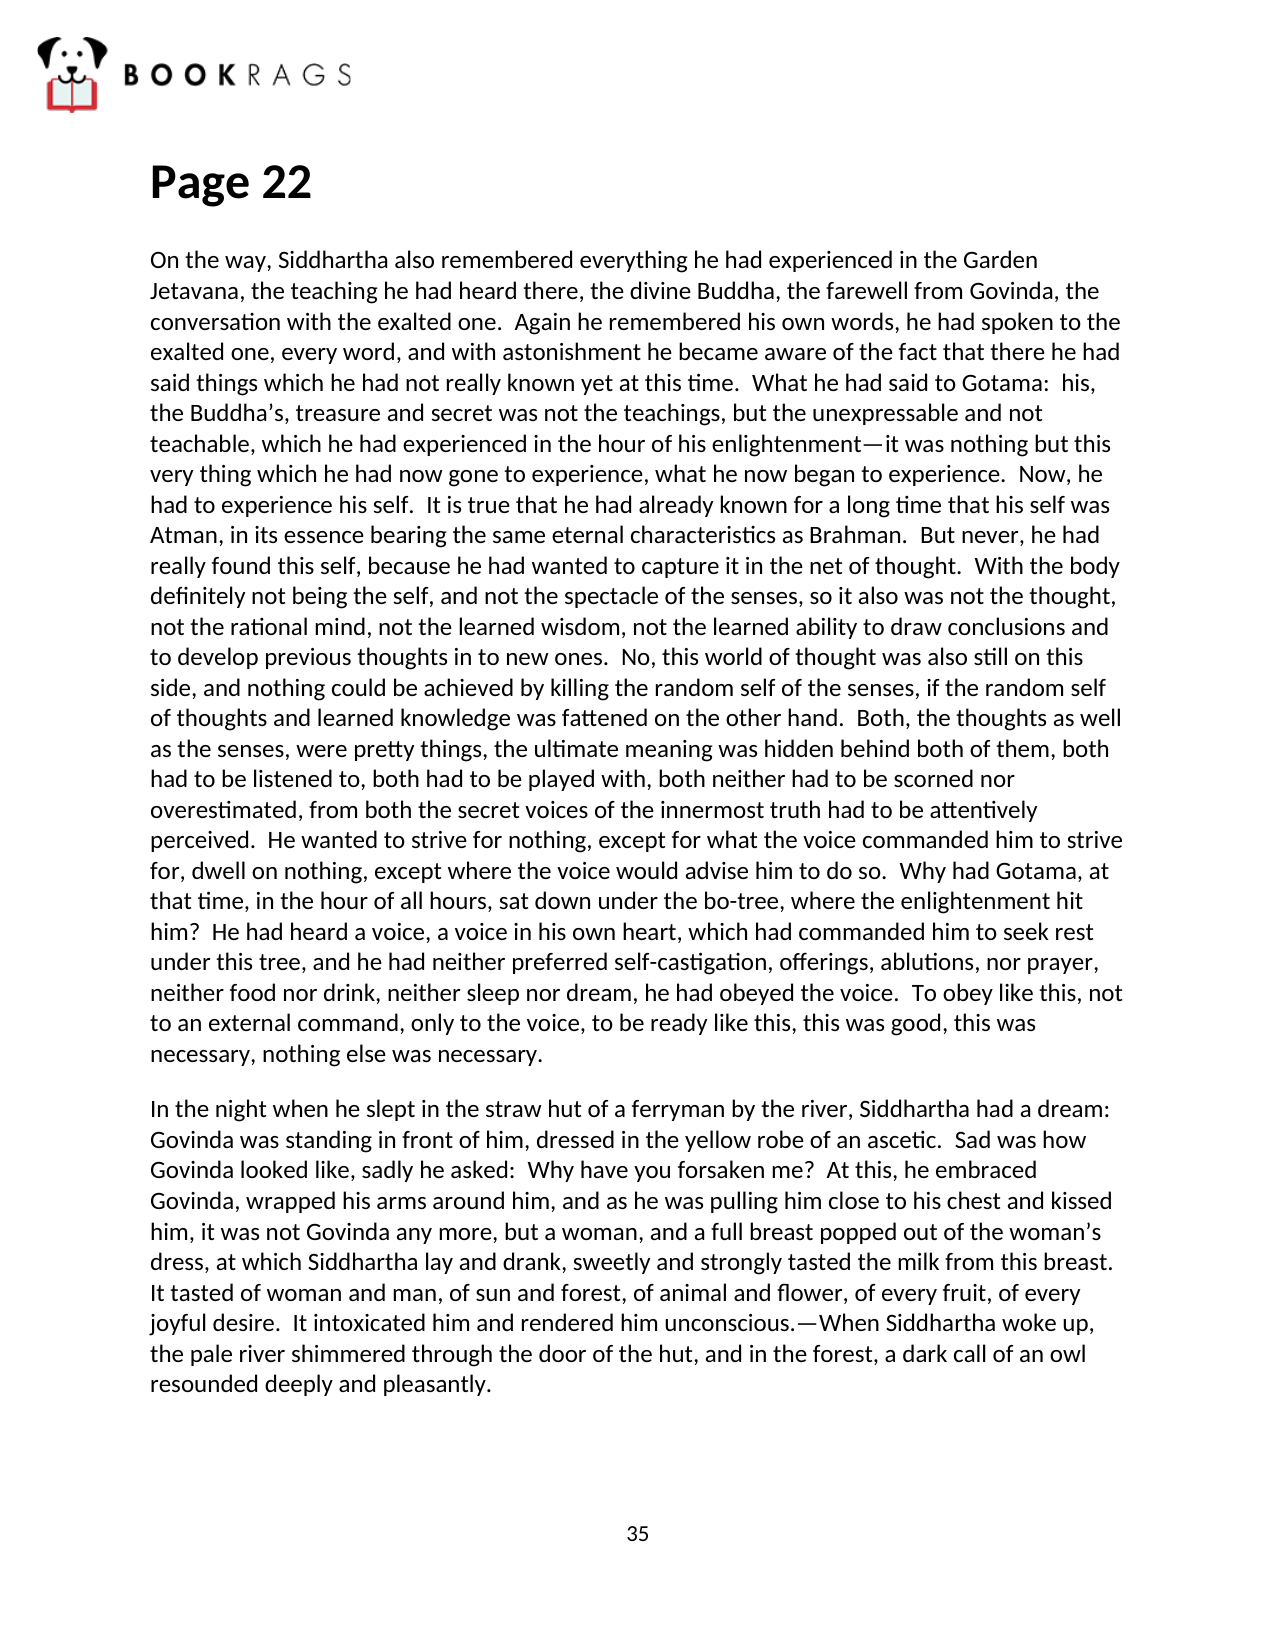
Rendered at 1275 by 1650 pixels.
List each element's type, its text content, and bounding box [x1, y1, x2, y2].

text In the night when he slept in the straw hut of a ferryman by the river, Siddhartha had a dream: Govinda was standing in front of him, dressed in the yellow robe of an ascetic. Sad was how Govinda looked like, sadly he asked: Why have you forsaken me? At this, he embraced Govinda, wrapped his arms around him, and as he was pulling him close to his chest and kissed him, it was not Govinda any more, but a woman, and a full breast popped out of the woman’s dress, at which Siddhartha lay and drank, sweetly and strongly tasted the milk from this breast. It tasted of woman and man, of sun and forest, of animal and flower, of every fruit, of every joyful desire. It intoxicated him and rendered him unconscious.—­When Siddhartha woke up, the pale river shimmered through the door of the hut, and in the forest, a dark call of an owl resounded deeply and pleasantly. [150, 1094, 1125, 1399]
picture [37, 37, 351, 113]
text Page 22 [150, 150, 1125, 211]
text On the way, Siddhartha also remembered everything he had experienced in the Garden Jetavana, the teaching he had heard there, the divine Buddha, the farewell from Govinda, the conversation with the exalted one. Again he remembered his own words, he had spoken to the exalted one, every word, and with astonishment he became aware of the fact that there he had said things which he had not really known yet at this time. What he had said to Gotama: his, the Buddha’s, treasure and secret was not the teachings, but the unexpressable and not teachable, which he had experienced in the hour of his enlightenment—­it was nothing but this very thing which he had now gone to experience, what he now began to experience. Now, he had to experience his self. It is true that he had already known for a long time that his self was Atman, in its essence bearing the same eternal characteristics as Brahman. But never, he had really found this self, because he had wanted to capture it in the net of thought. With the body definitely not being the self, and not the spectacle of the senses, so it also was not the thought, not the rational mind, not the learned wisdom, not the learned ability to draw conclusions and to develop previous thoughts in to new ones. No, this world of thought was also still on this side, and nothing could be achieved by killing the random self of the senses, if the random self of thoughts and learned knowledge was fattened on the other hand. Both, the thoughts as well as the senses, were pretty things, the ultimate meaning was hidden behind both of them, both had to be listened to, both had to be played with, both neither had to be scorned nor overestimated, from both the secret voices of the innermost truth had to be attentively perceived. He wanted to strive for nothing, except for what the voice commanded him to strive for, dwell on nothing, except where the voice would advise him to do so. Why had Gotama, at that time, in the hour of all hours, sat down under the bo-tree, where the enlightenment hit him? He had heard a voice, a voice in his own heart, which had commanded him to seek rest under this tree, and he had neither preferred self-castigation, offerings, ablutions, nor prayer, neither food nor drink, neither sleep nor dream, he had obeyed the voice. To obey like this, not to an external command, only to the voice, to be ready like this, this was good, this was necessary, nothing else was necessary. [150, 244, 1125, 1069]
